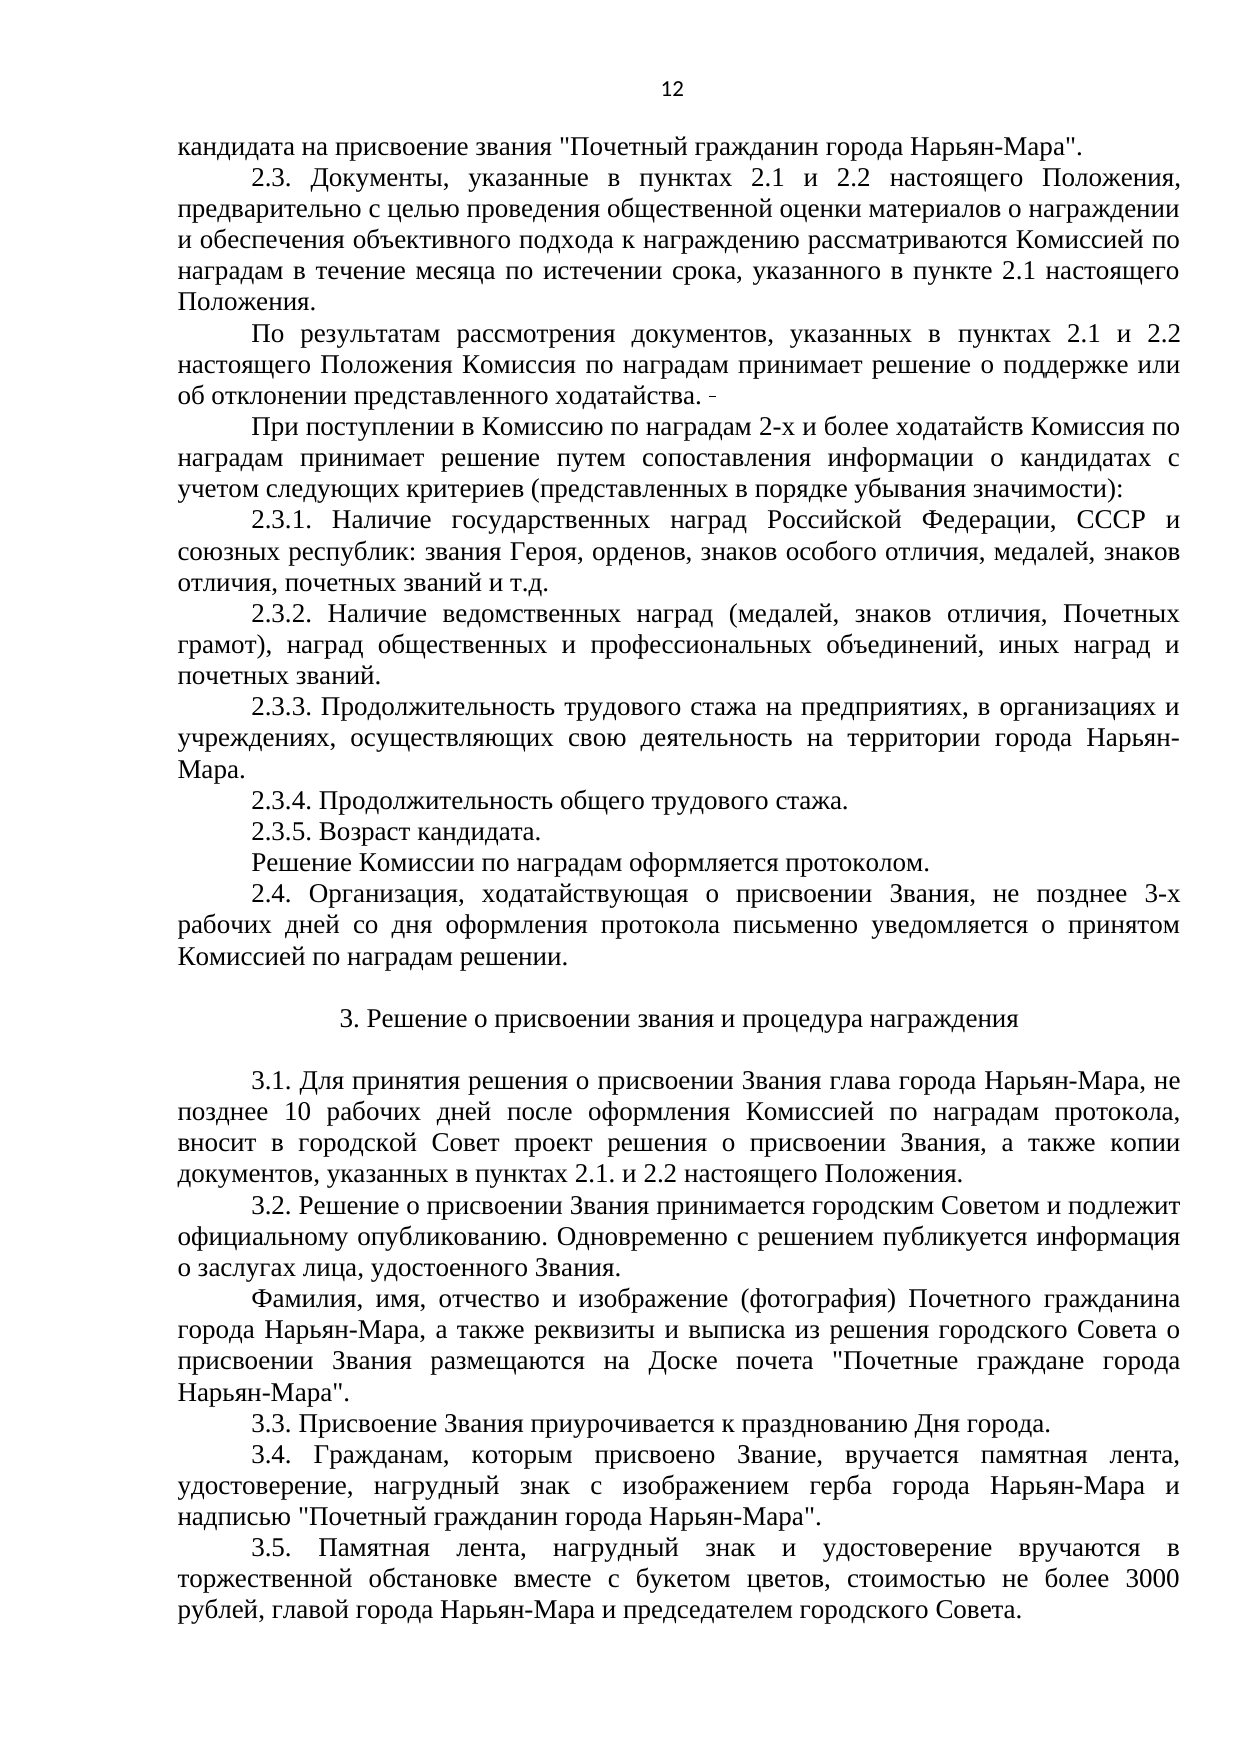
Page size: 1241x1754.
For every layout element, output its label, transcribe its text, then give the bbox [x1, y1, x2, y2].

text 3.4. Гражданам, которым присвоено Звание, вручается памятная лента, удостоверение, нагрудный знак с изображением герба города Нарьян-Мара и надписью "Почетный гражданин города Нарьян-Мара". [177, 1438, 1181, 1531]
text 3.2. Решение о присвоении Звания принимается городским Советом и подлежит официальному опубликованию. Одновременно с решением публикуется информация о заслугах лица, удостоенного Звания. [177, 1189, 1181, 1282]
text По результатам рассмотрения документов, указанных в пунктах 2.1 и 2.2 настоящего Положения Комиссия по наградам принимает решение о поддержке или об отклонении представленного ходатайства. [177, 317, 1181, 410]
text 2.3. Документы, указанные в пунктах 2.1 и 2.2 настоящего Положения, предварительно с целью проведения общественной оценки материалов о награждении и обеспечения объективного подхода к награждению рассматриваются Комиссией по наградам в течение месяца по истечении срока, указанного в пункте 2.1 настоящего Положения. [177, 161, 1181, 317]
title 3. Решение о присвоении звания и процедура награждения [177, 1002, 1181, 1033]
text 2.3.1. Наличие государственных наград Российской Федерации, СССР и союзных республик: звания Героя, орденов, знаков особого отличия, медалей, знаков отличия, почетных званий и т.д. [177, 503, 1181, 597]
text Фамилия, имя, отчество и изображение (фотография) Почетного гражданина города Нарьян-Мара, а также реквизиты и выписка из решения городского Совета о присвоении Звания размещаются на Доске почета "Почетные граждане города Нарьян-Мара". [177, 1282, 1181, 1407]
text 2.4. Организация, ходатайствующая о присвоении Звания, не позднее 3-х рабочих дней со дня оформления протокола письменно уведомляется о принятом Комиссией по наградам решении. [177, 877, 1181, 971]
text Решение Комиссии по наградам оформляется протоколом. [177, 846, 1181, 877]
text 2.3.5. Возраст кандидата. [177, 815, 1181, 846]
text 3.5. Памятная лента, нагрудный знак и удостоверение вручаются в торжественной обстановке вместе с букетом цветов, стоимостью не более 3000 рублей, главой города Нарьян-Мара и председателем городского Совета. [177, 1531, 1181, 1625]
text 2.3.3. Продолжительность трудового стажа на предприятиях, в организациях и учреждениях, осуществляющих свою деятельность на территории города Нарьян-Мара. [177, 690, 1181, 784]
text 2.3.2. Наличие ведомственных наград (медалей, знаков отличия, Почетных грамот), наград общественных и профессиональных объединений, иных наград и почетных званий. [177, 597, 1181, 690]
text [177, 130, 1181, 161]
text При поступлении в Комиссию по наградам 2-х и более ходатайств Комиссия по наградам принимает решение путем сопоставления информации о кандидатах с учетом следующих критериев (представленных в порядке убывания значимости): [177, 410, 1181, 503]
text 3.3. Присвоение Звания приурочивается к празднованию Дня города. [177, 1407, 1181, 1438]
text 3.1. Для принятия решения о присвоении Звания глава города Нарьян-Мара, не позднее 10 рабочих дней после оформления Комиссией по наградам протокола, вносит в городской Совет проект решения о присвоении Звания, а также копии документов, указанных в пунктах 2.1. и 2.2 настоящего Положения. [177, 1064, 1181, 1189]
text 2.3.4. Продолжительность общего трудового стажа. [177, 784, 1181, 815]
